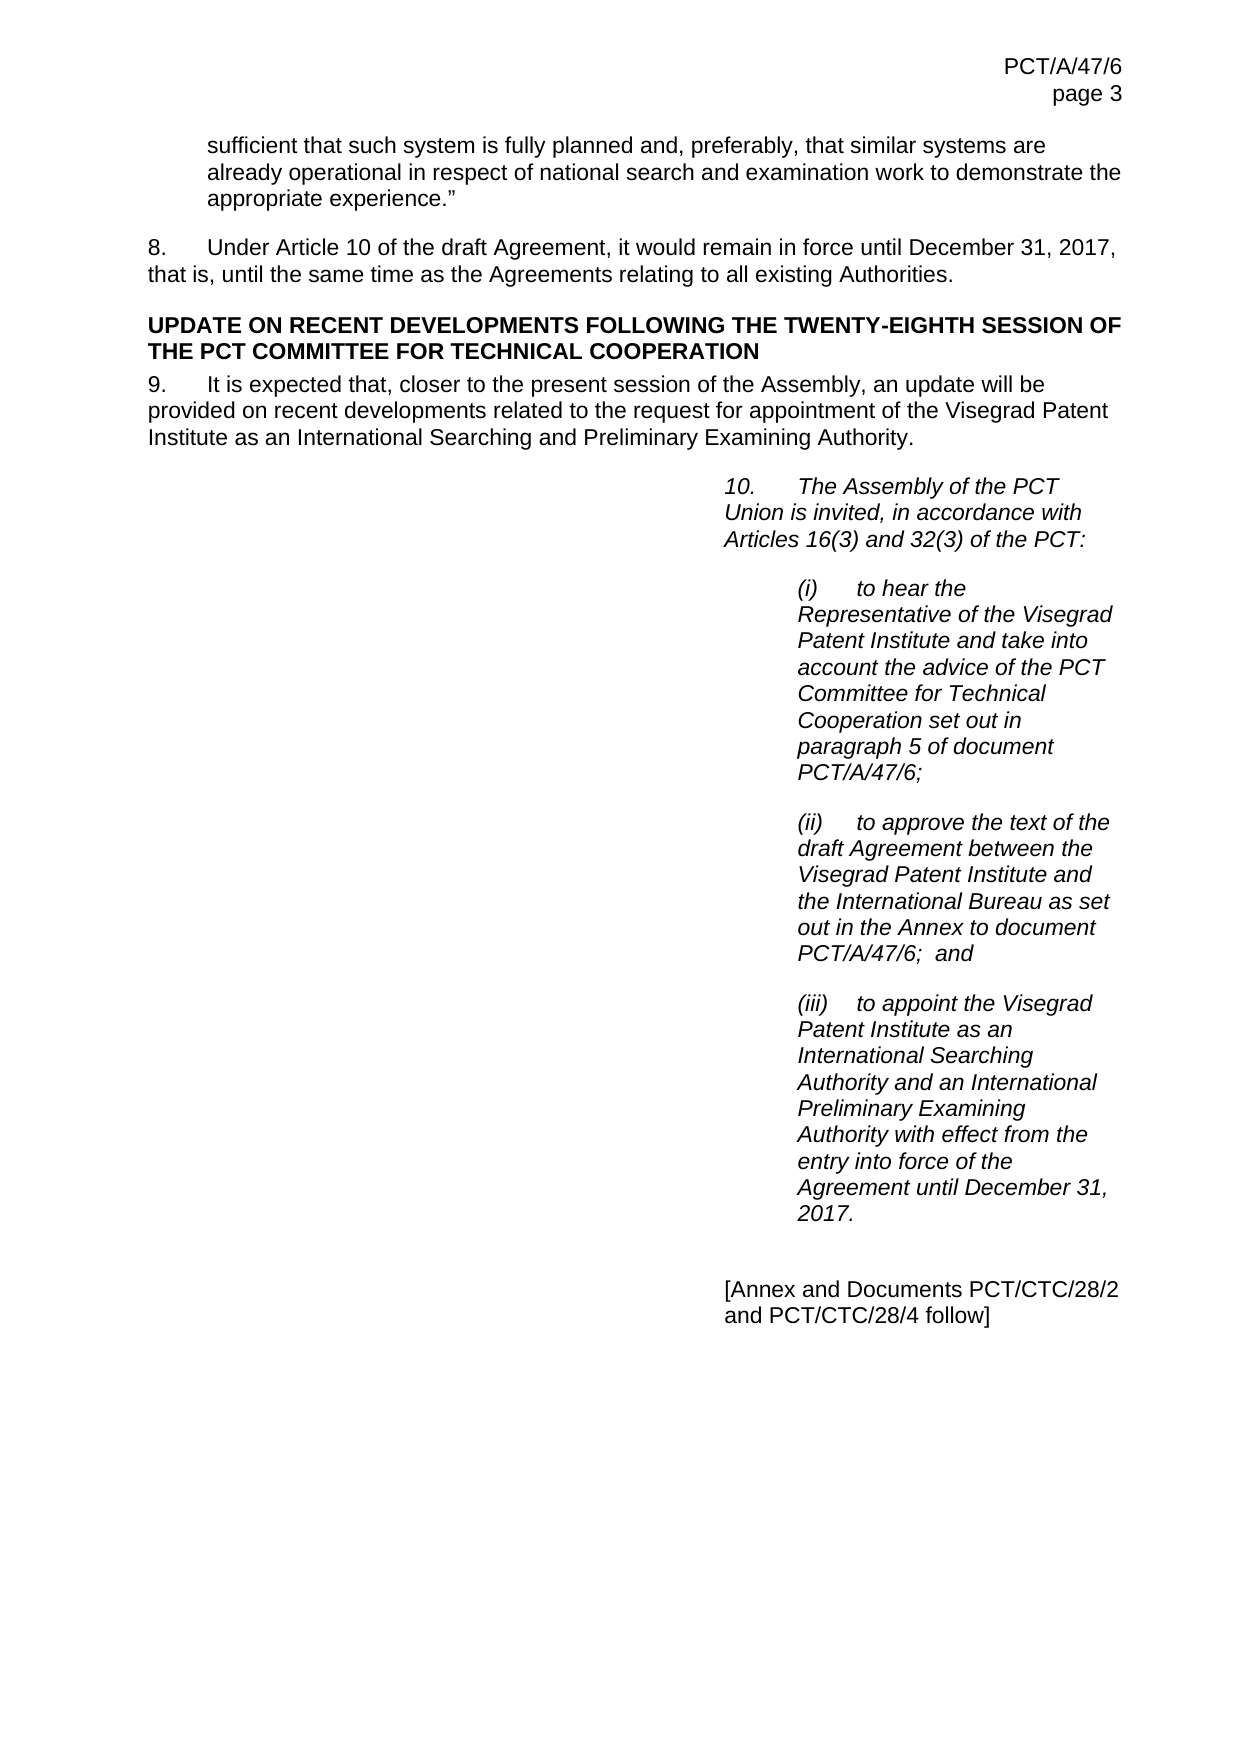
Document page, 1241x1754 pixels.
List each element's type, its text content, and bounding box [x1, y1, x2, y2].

list (ii) to approve the text of the draft Agreement between the Visegrad Patent Institute and the International Bureau as set out in the Annex to document PCT/A/47/6; and [797, 808, 1122, 967]
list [207, 132, 1122, 211]
subtitle Update on recent developments following the Twenty-Eighth session of the PCT committee for technical cooperation [148, 312, 1122, 364]
list (iii) to appoint the Visegrad Patent Institute as an International Searching Authority and an International Preliminary Examining Authority with effect from the entry into force of the Agreement until December 31, 2017. [797, 989, 1122, 1253]
list (i) to hear the Representative of the Visegrad Patent Institute and take into account the advice of the PCT Committee for Technical Cooperation set out in paragraph 5 of document PCT/A/47/6; [797, 575, 1122, 786]
text The Assembly of the PCT Union is invited, in accordance with Articles 16(3) and 32(3) of the PCT: [724, 473, 1122, 552]
text Under Article 10 of the draft Agreement, it would remain in force until December 31, 2017, that is, until the same time as the Agreements relating to all existing Authorities. [148, 234, 1122, 287]
text It is expected that, closer to the present session of the Assembly, an update will be provided on recent developments related to the request for appointment of the Visegrad Patent Institute as an International Searching and Preliminary Examining Authority. [148, 371, 1122, 450]
list [Annex and Documents PCT/CTC/28/2 and PCT/CTC/28/4 follow] [724, 1276, 1122, 1329]
